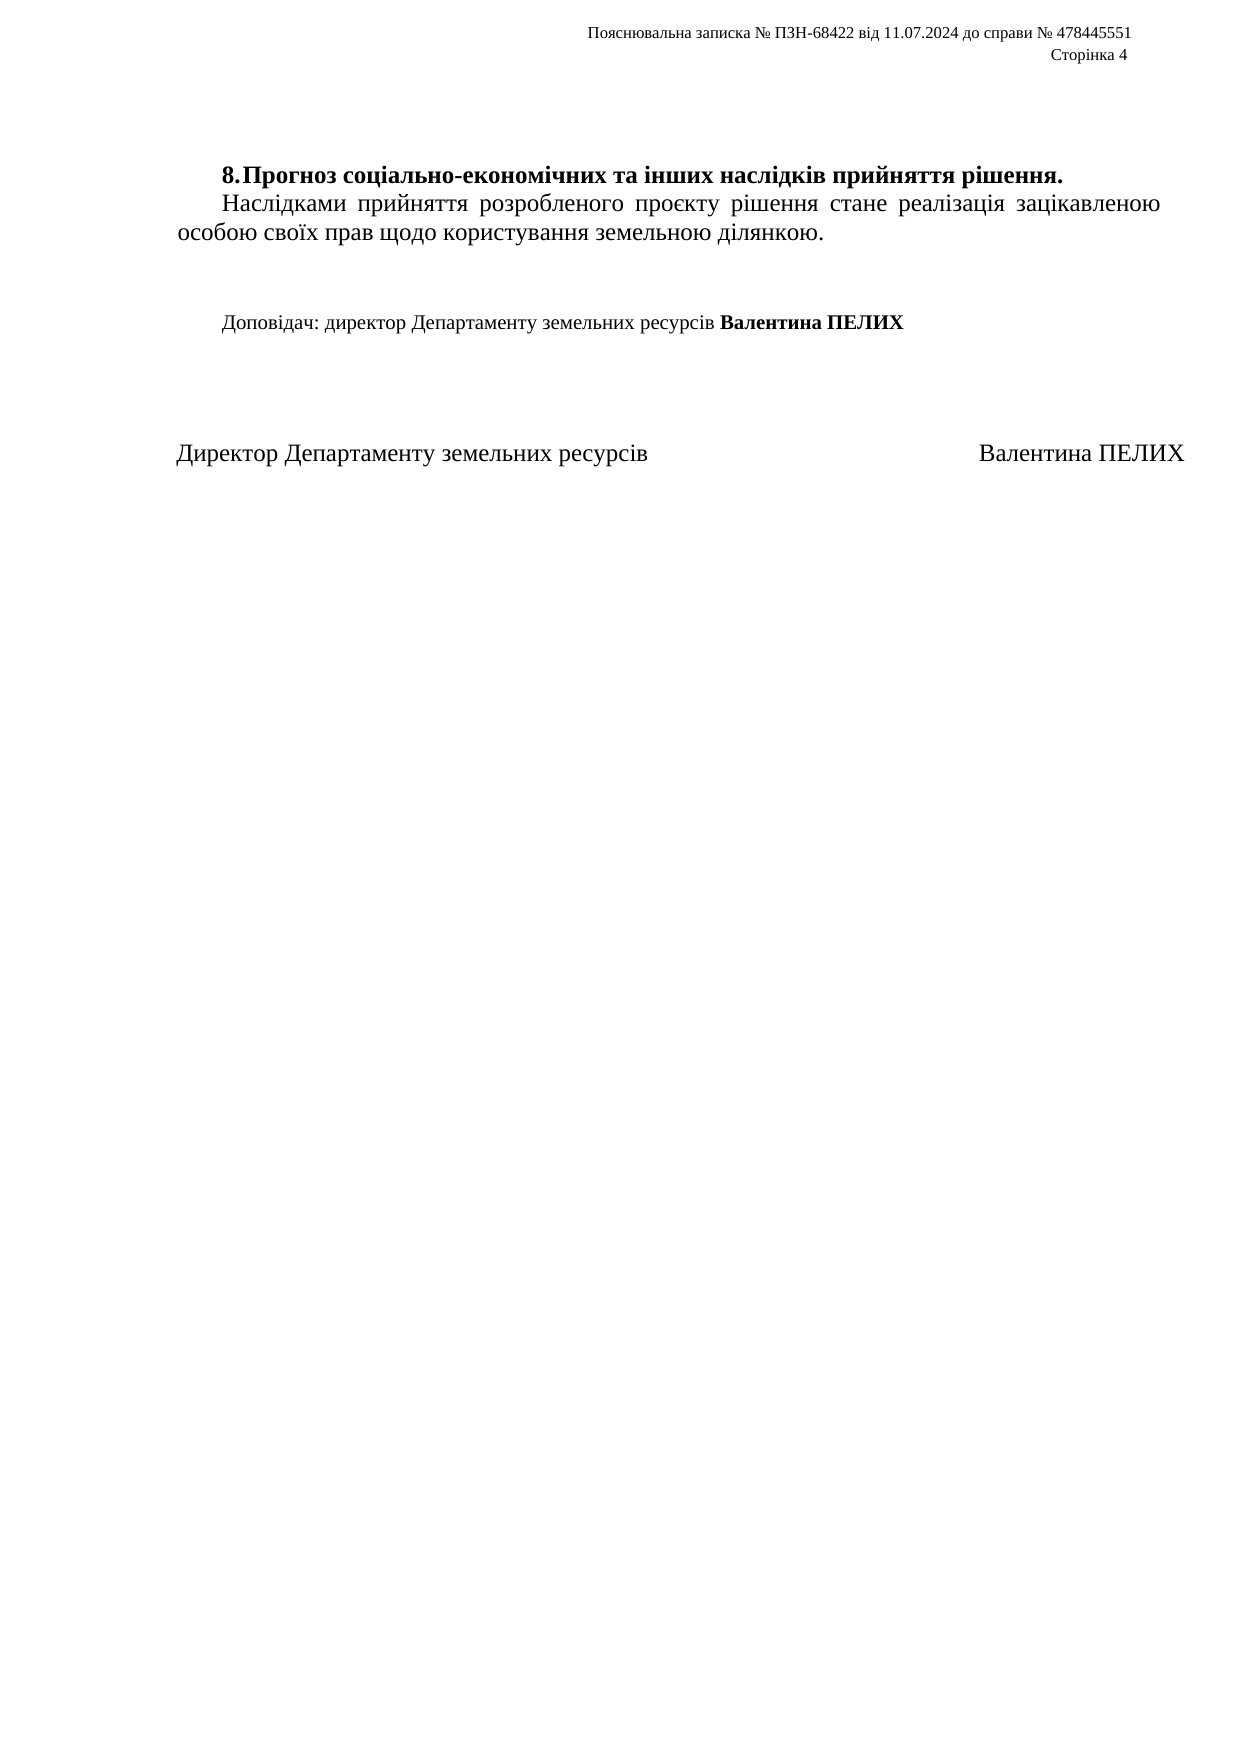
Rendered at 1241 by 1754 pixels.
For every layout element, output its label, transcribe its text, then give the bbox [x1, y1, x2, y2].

table_header Директор Департаменту земельних ресурсів [177, 439, 679, 507]
table_header Валентина ПЕЛИХ [679, 439, 1196, 507]
list Прогноз соціально-економічних та інших наслідків прийняття рішення. [177, 160, 1161, 188]
text Наслідками прийняття розробленого проєкту рішення стане реалізація зацікавленою особою своїх прав щодо користування земельною ділянкою. [177, 188, 1161, 246]
text Доповідач: директор Департаменту земельних ресурсів Валентина ПЕЛИХ [177, 310, 1161, 334]
